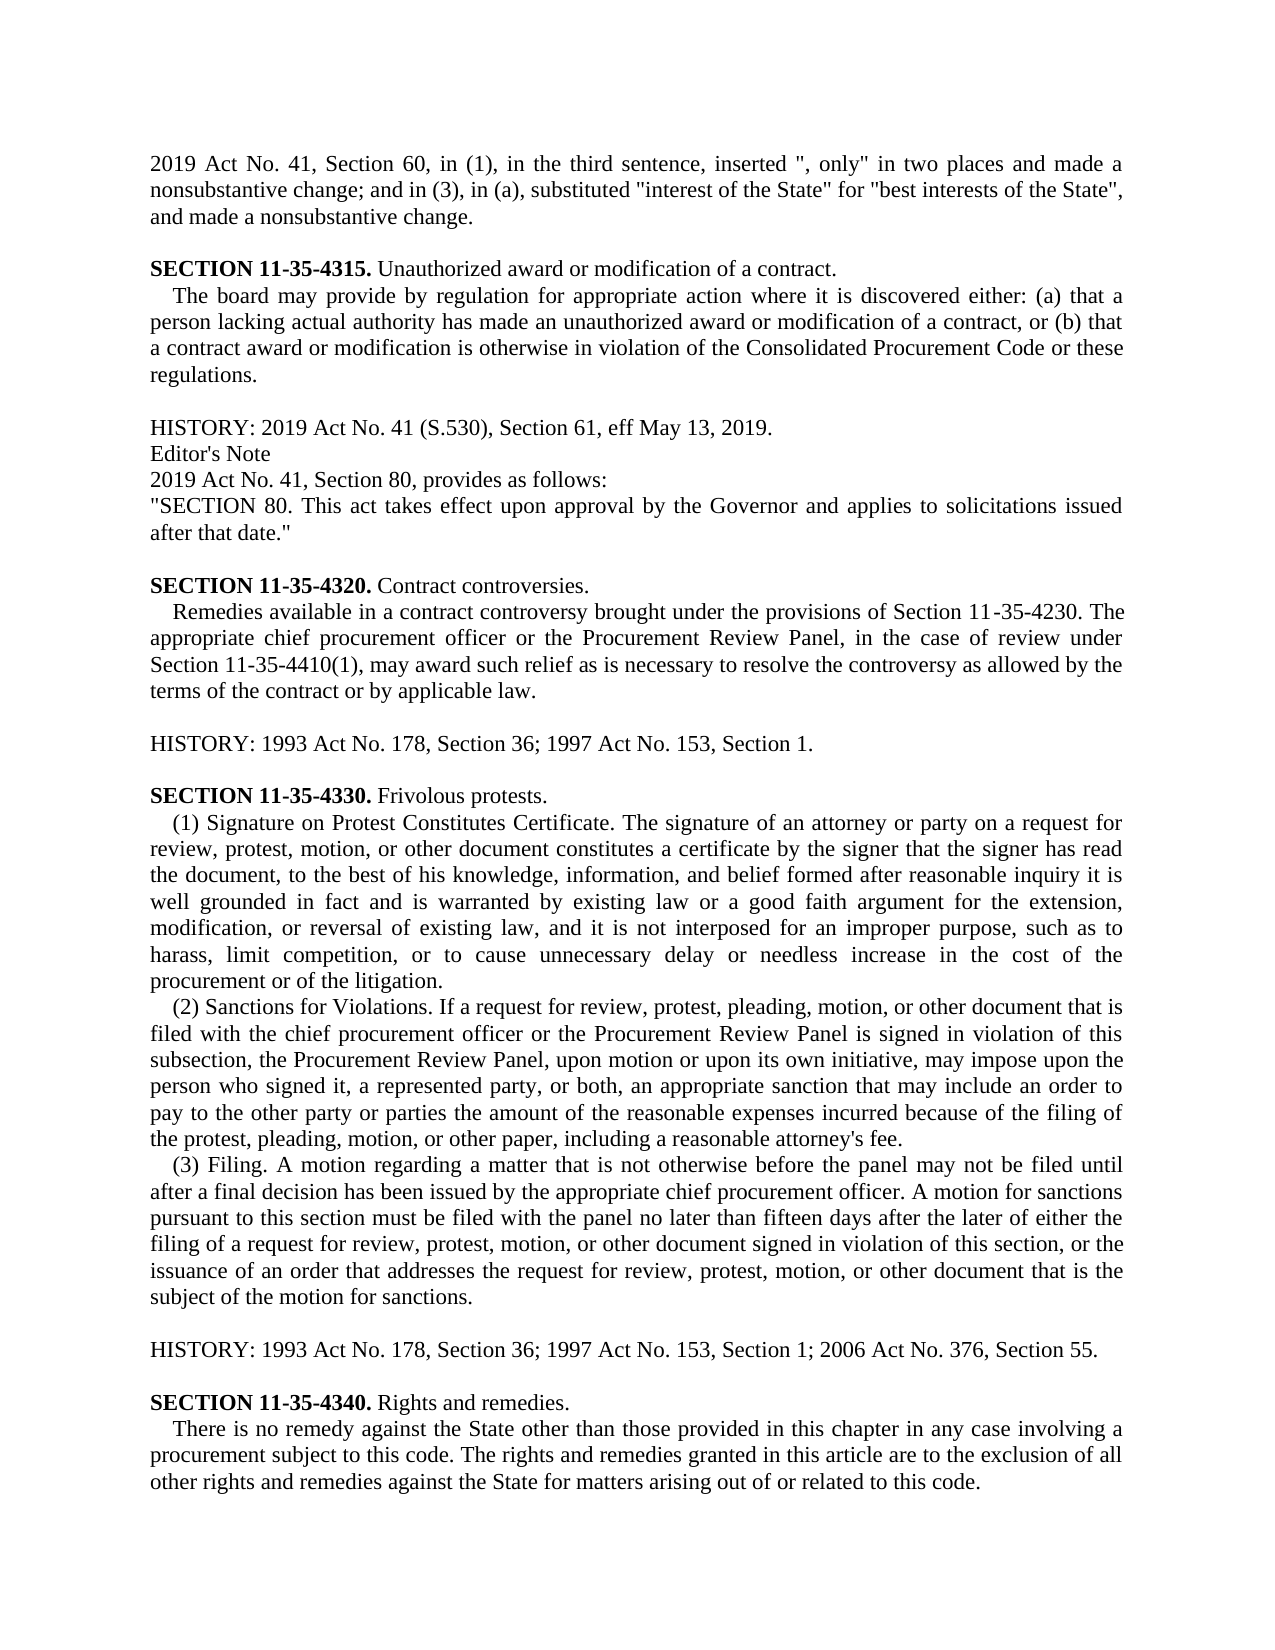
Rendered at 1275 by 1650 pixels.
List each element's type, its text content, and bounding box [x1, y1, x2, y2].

text SECTION 11-35-4315. Unauthorized award or modification of a contract. [150, 255, 1125, 282]
text Editor's Note [150, 440, 1125, 466]
text HISTORY: 1993 Act No. 178, Section 36; 1997 Act No. 153, Section 1; 2006 Act No. 376, Section 55. [150, 1336, 1125, 1362]
text "SECTION 80. This act takes effect upon approval by the Governor and applies to solicitations issued after that date." [150, 493, 1125, 545]
text SECTION 11-35-4340. Rights and remedies. [150, 1389, 1125, 1415]
text 2019 Act No. 41, Section 60, in (1), in the third sentence, inserted ", only" in two places and made a nonsubstantive change; and in (3), in (a), substituted "interest of the State" for "best interests of the State", and made a nonsubstantive change. [150, 150, 1125, 229]
text HISTORY: 1993 Act No. 178, Section 36; 1997 Act No. 153, Section 1. [150, 730, 1125, 756]
text HISTORY: 2019 Act No. 41 (S.530), Section 61, eff May 13, 2019. [150, 413, 1125, 440]
text Remedies available in a contract controversy brought under the provisions of Section 11-35-4230. The appropriate chief procurement officer or the Procurement Review Panel, in the case of review under Section 11-35-4410(1), may award such relief as is necessary to resolve the controversy as allowed by the terms of the contract or by applicable law. [150, 598, 1125, 703]
text 2019 Act No. 41, Section 80, provides as follows: [150, 466, 1125, 493]
text (2) Sanctions for Violations. If a request for review, protest, pleading, motion, or other document that is filed with the chief procurement officer or the Procurement Review Panel is signed in violation of this subsection, the Procurement Review Panel, upon motion or upon its own initiative, may impose upon the person who signed it, a represented party, or both, an appropriate sanction that may include an order to pay to the other party or parties the amount of the reasonable expenses incurred because of the filing of the protest, pleading, motion, or other paper, including a reasonable attorney's fee. [150, 993, 1125, 1151]
text The board may provide by regulation for appropriate action where it is discovered either: (a) that a person lacking actual authority has made an unauthorized award or modification of a contract, or (b) that a contract award or modification is otherwise in violation of the Consolidated Procurement Code or these regulations. [150, 282, 1125, 387]
text There is no remedy against the State other than those provided in this chapter in any case involving a procurement subject to this code. The rights and remedies granted in this article are to the exclusion of all other rights and remedies against the State for matters arising out of or related to this code. [150, 1415, 1125, 1494]
text SECTION 11-35-4330. Frivolous protests. [150, 782, 1125, 809]
text (1) Signature on Protest Constitutes Certificate. The signature of an attorney or party on a request for review, protest, motion, or other document constitutes a certificate by the signer that the signer has read the document, to the best of his knowledge, information, and belief formed after reasonable inquiry it is well grounded in fact and is warranted by existing law or a good faith argument for the extension, modification, or reversal of existing law, and it is not interposed for an improper purpose, such as to harass, limit competition, or to cause unnecessary delay or needless increase in the cost of the procurement or of the litigation. [150, 809, 1125, 993]
text (3) Filing. A motion regarding a matter that is not otherwise before the panel may not be filed until after a final decision has been issued by the appropriate chief procurement officer. A motion for sanctions pursuant to this section must be filed with the panel no later than fifteen days after the later of either the filing of a request for review, protest, motion, or other document signed in violation of this section, or the issuance of an order that addresses the request for review, protest, motion, or other document that is the subject of the motion for sanctions. [150, 1151, 1125, 1309]
text SECTION 11-35-4320. Contract controversies. [150, 572, 1125, 598]
